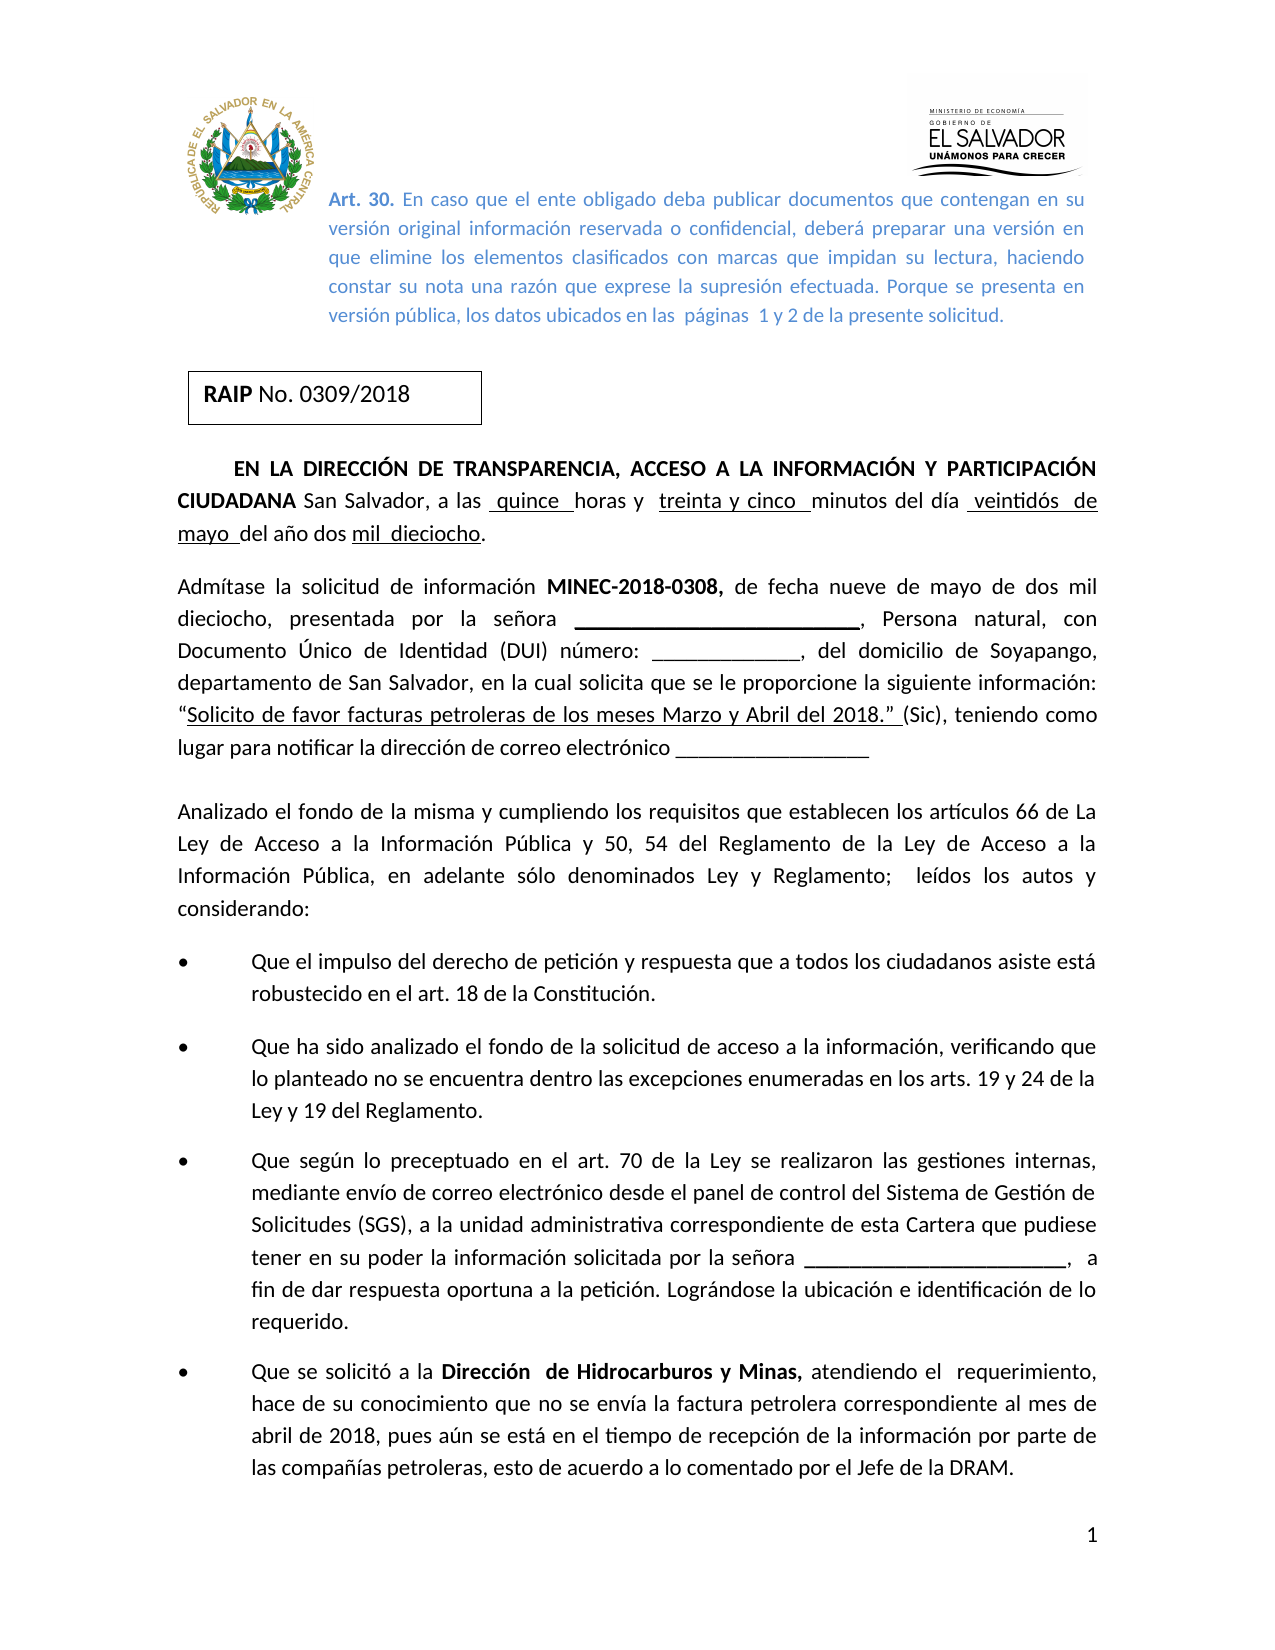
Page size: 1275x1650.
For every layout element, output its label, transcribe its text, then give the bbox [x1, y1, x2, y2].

list Que ha sido analizado el fondo de la solicitud de acceso a la información, verificando que lo planteado no se encuentra dentro las excepciones enumeradas en los arts. 19 y 24 de la Ley y 19 del Reglamento. [177, 1032, 1098, 1124]
text Admítase la solicitud de información MINEC-2018-0308, de fecha nueve de mayo de dos mil dieciocho, presentada por la señora _________________________, Persona natural, con Documento Único de Identidad (DUI) número: _____________, del domicilio de Soyapango, departamento de San Salvador, en la cual solicita que se le proporcione la siguiente información: “Solicito de favor facturas petroleras de los meses Marzo y Abril del 2018.” (Sic), teniendo como lugar para notificar la dirección de correo electrónico _________________ [177, 572, 1098, 761]
text EN LA DIRECCIÓN DE TRANSPARENCIA, ACCESO A LA INFORMACIÓN Y PARTICIPACIÓN CIUDADANA San Salvador, a las quince horas y treinta y cinco minutos del día veintidós de mayo del año dos mil dieciocho. [177, 454, 1098, 547]
list Que según lo preceptuado en el art. 70 de la Ley se realizaron las gestiones internas, mediante envío de correo electrónico desde el panel de control del Sistema de Gestión de Solicitudes (SGS), a la unidad administrativa correspondiente de esta Cartera que pudiese tener en su poder la información solicitada por la señora _______________________, a fin de dar respuesta oportuna a la petición. Lográndose la ubicación e identificación de lo requerido. [177, 1146, 1098, 1335]
list Que el impulso del derecho de petición y respuesta que a todos los ciudadanos asiste está robustecido en el art. 18 de la Constitución. [177, 947, 1098, 1007]
text Analizado el fondo de la misma y cumpliendo los requisitos que establecen los artículos 66 de La Ley de Acceso a la Información Pública y 50, 54 del Reglamento de la Ley de Acceso a la Información Pública, en adelante sólo denominados Ley y Reglamento; leídos los autos y considerando: [177, 797, 1098, 922]
picture [187, 97, 314, 215]
picture [906, 73, 1088, 176]
list Que se solicitó a la Dirección de Hidrocarburos y Minas, atendiendo el requerimiento, hace de su conocimiento que no se envía la factura petrolera correspondiente al mes de abril de 2018, pues aún se está en el tiempo de recepción de la información por parte de las compañías petroleras, esto de acuerdo a lo comentado por el Jefe de la DRAM. [177, 1357, 1098, 1481]
